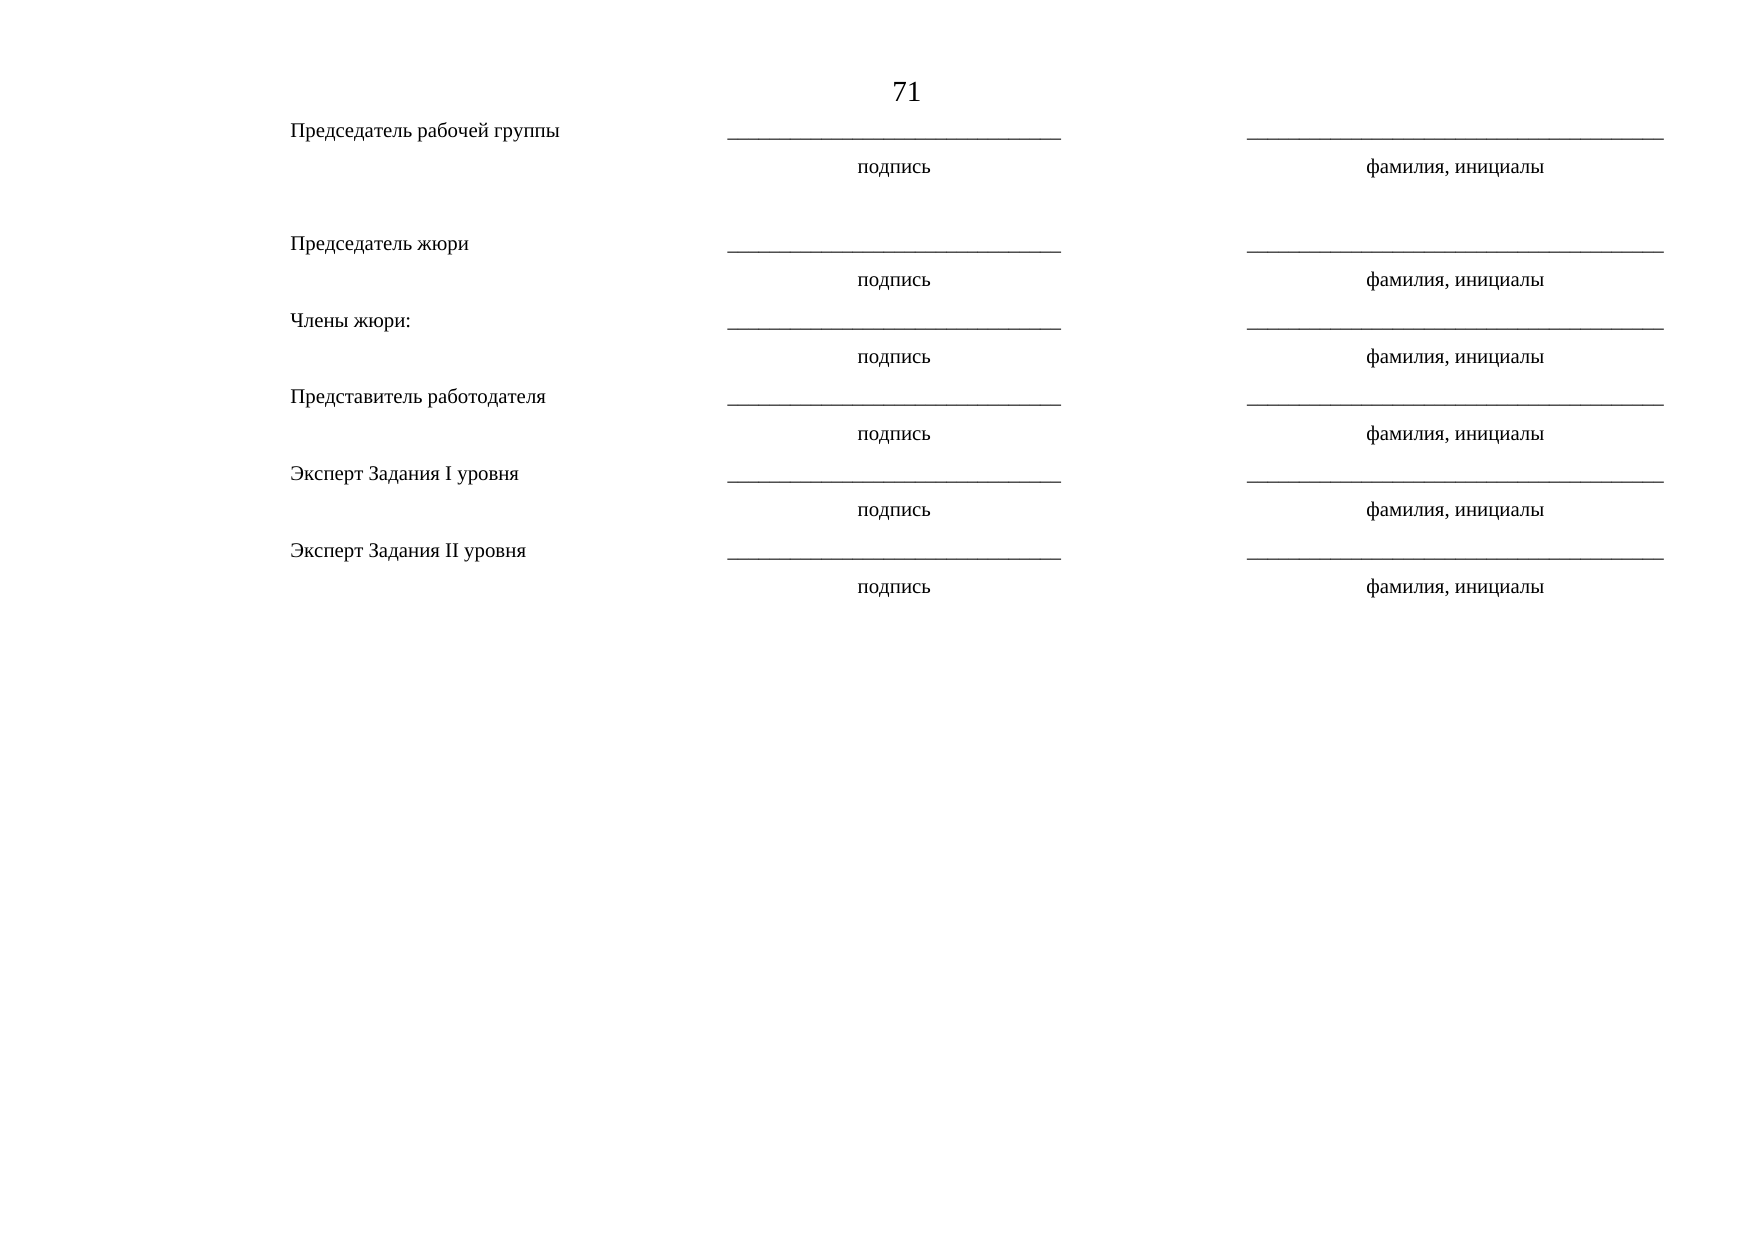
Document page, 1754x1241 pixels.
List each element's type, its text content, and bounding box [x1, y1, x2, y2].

table_cell ________________________________________ фамилия, инициалы [1078, 308, 1698, 384]
table_cell Председатель жюри [145, 195, 576, 308]
table_cell ________________________________ подпись [576, 538, 1078, 615]
table_cell Эксперт Задания I уровня [145, 461, 576, 538]
table_cell ________________________________ подпись [576, 308, 1078, 384]
table_cell ________________________________ подпись [576, 195, 1078, 308]
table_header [145, 118, 576, 195]
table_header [576, 118, 1078, 195]
table_cell ________________________________ подпись [576, 461, 1078, 538]
table_cell Представитель работодателя [145, 385, 576, 461]
table_cell ________________________________________ фамилия, инициалы [1078, 195, 1698, 308]
table_cell ________________________________ подпись [576, 385, 1078, 461]
table_cell ________________________________________ фамилия, инициалы [1078, 538, 1698, 615]
table_cell Эксперт Задания II уровня [145, 538, 576, 615]
table_cell ________________________________________ фамилия, инициалы [1078, 461, 1698, 538]
table_cell ________________________________________ фамилия, инициалы [1078, 385, 1698, 461]
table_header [1078, 118, 1698, 195]
table_cell Члены жюри: [145, 308, 576, 384]
